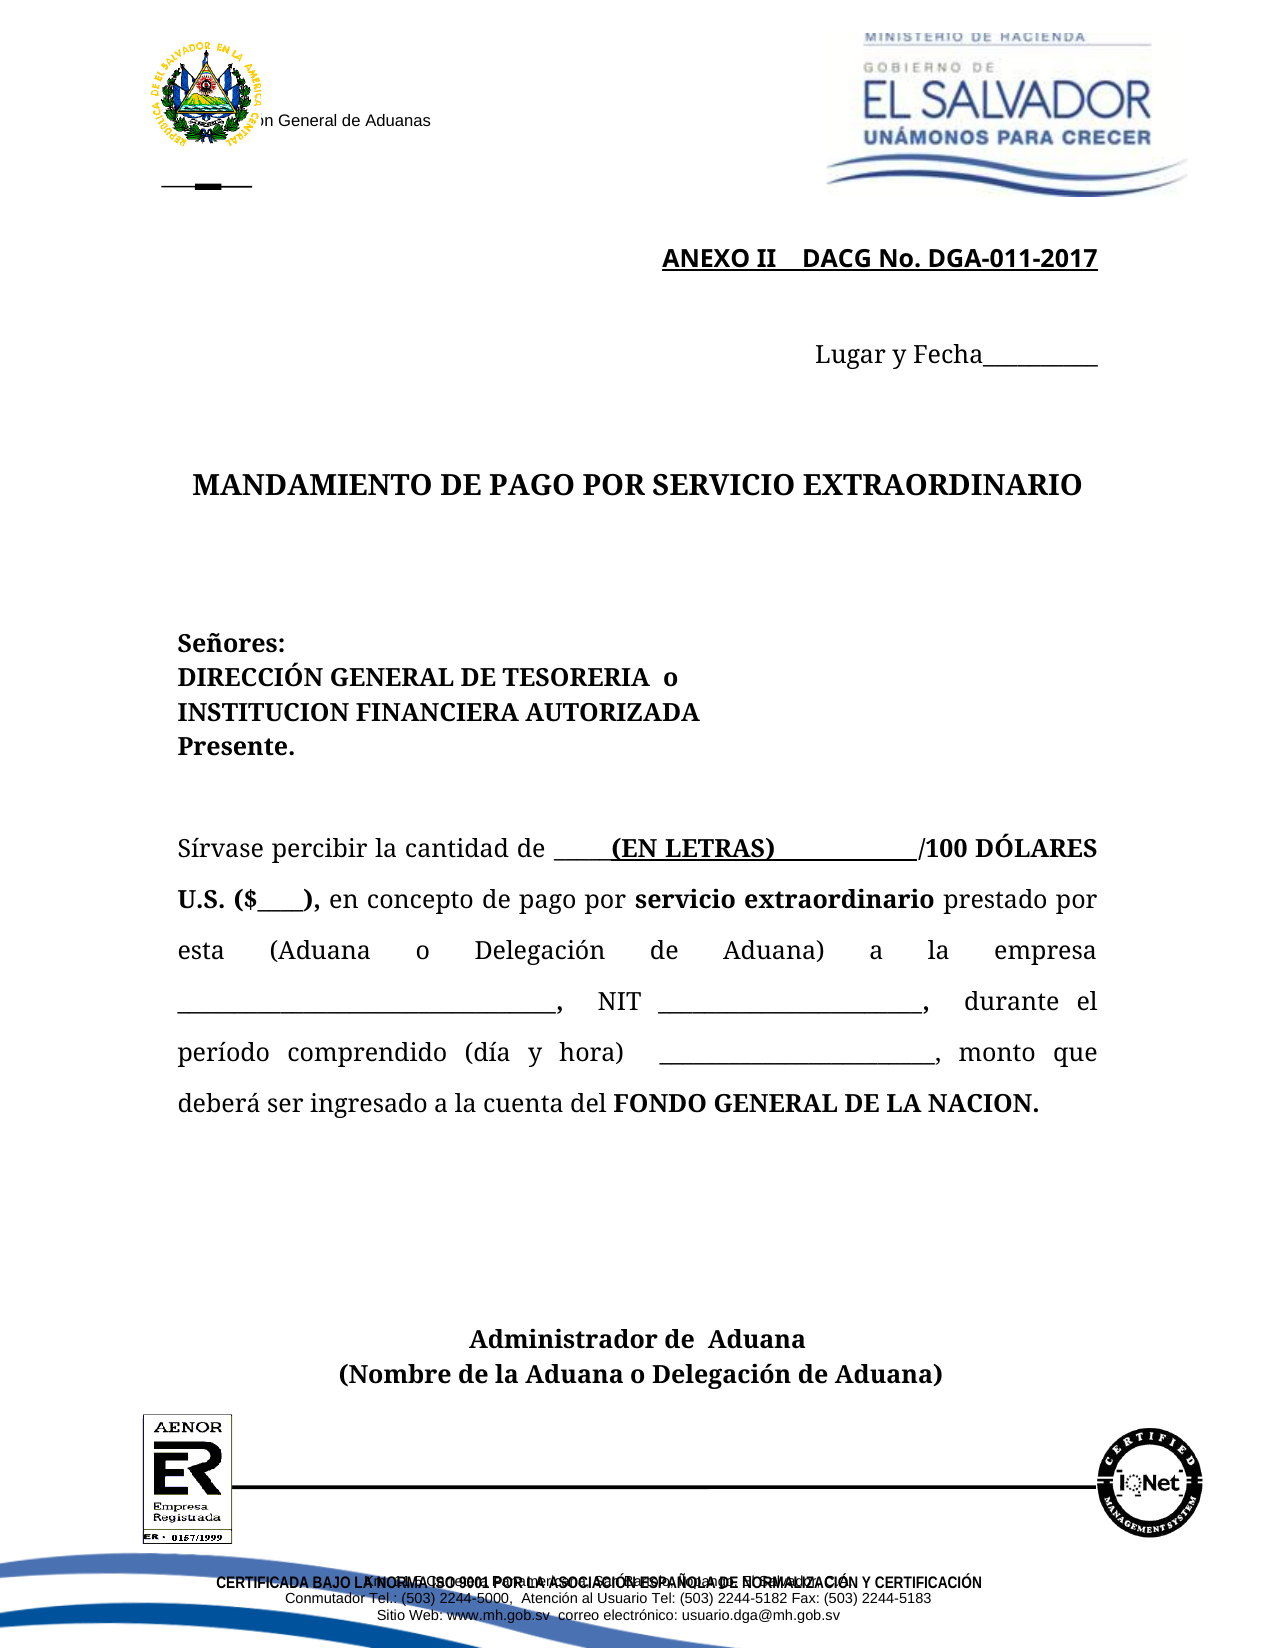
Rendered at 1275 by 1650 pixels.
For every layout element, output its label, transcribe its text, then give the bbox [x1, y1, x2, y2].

text INSTITUCION FINANCIERA AUTORIZADA [177, 694, 1098, 728]
text Presente. [177, 728, 1098, 762]
text Administrador de Aduana [177, 1322, 1098, 1356]
picture [0, 1423, 1233, 1648]
text ANEXO II DACG No. DGA-011-2017 [177, 240, 1098, 274]
text Señores: [177, 626, 1098, 660]
picture [826, 33, 1188, 197]
text Sírvase percibir la cantidad de _____(EN LETRAS) /100 DÓLARES U.S. ($____), en concepto de pago por servicio extraordinario prestado por esta (Aduana o Delegación de Aduana) a la empresa _________________________________, NIT _______________________, durante el período comprendido (día y hora) ________________________, monto que deberá ser ingresado a la cuenta del FONDO GENERAL DE LA NACION. [177, 830, 1098, 1120]
text Lugar y Fecha__________ [177, 337, 1098, 371]
picture [151, 42, 262, 146]
text MANDAMIENTO DE PAGO POR SERVICIO EXTRAORDINARIO [177, 464, 1098, 504]
text (Nombre de la Aduana o Delegación de Aduana) [177, 1356, 1098, 1390]
text DIRECCIÓN GENERAL DE TESORERIA o [177, 660, 1098, 694]
